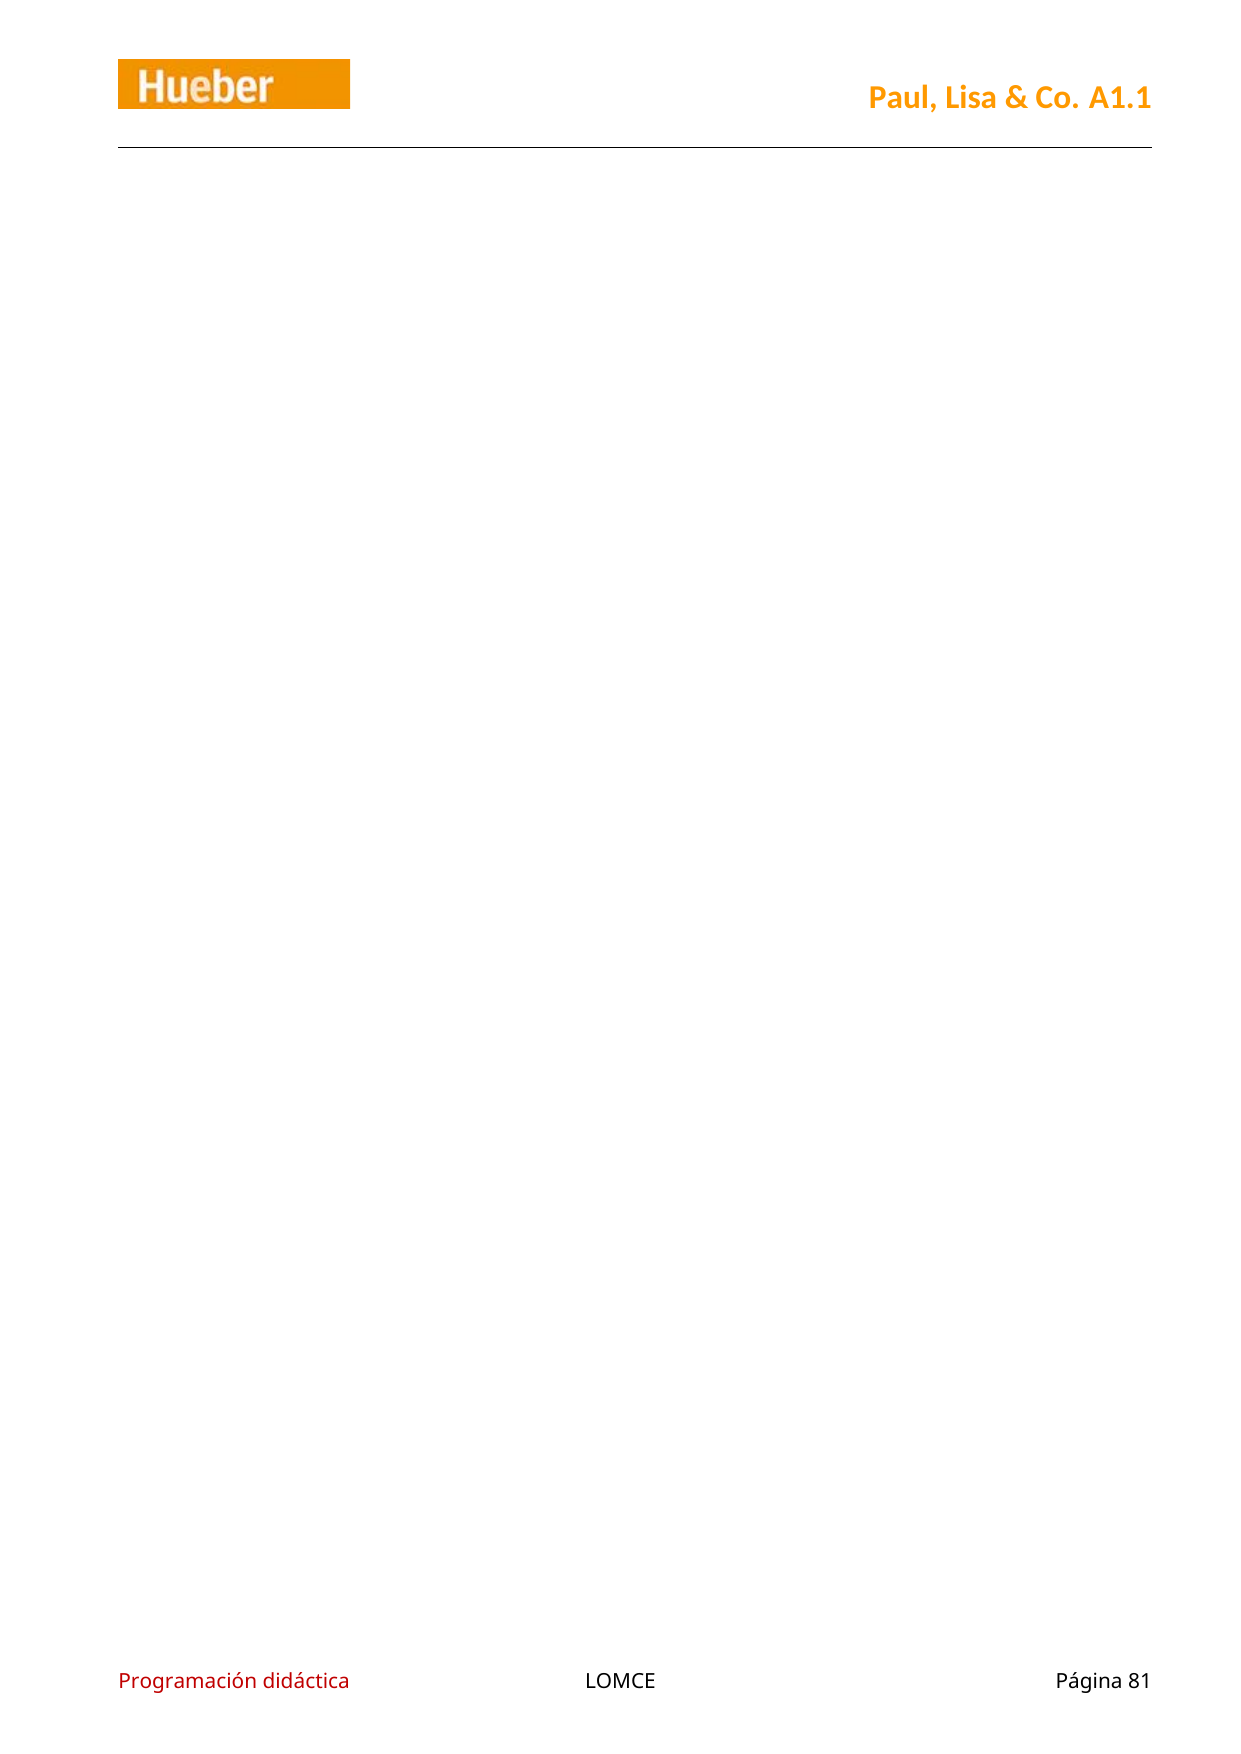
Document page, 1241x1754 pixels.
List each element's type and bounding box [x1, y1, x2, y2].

picture [118, 59, 351, 109]
